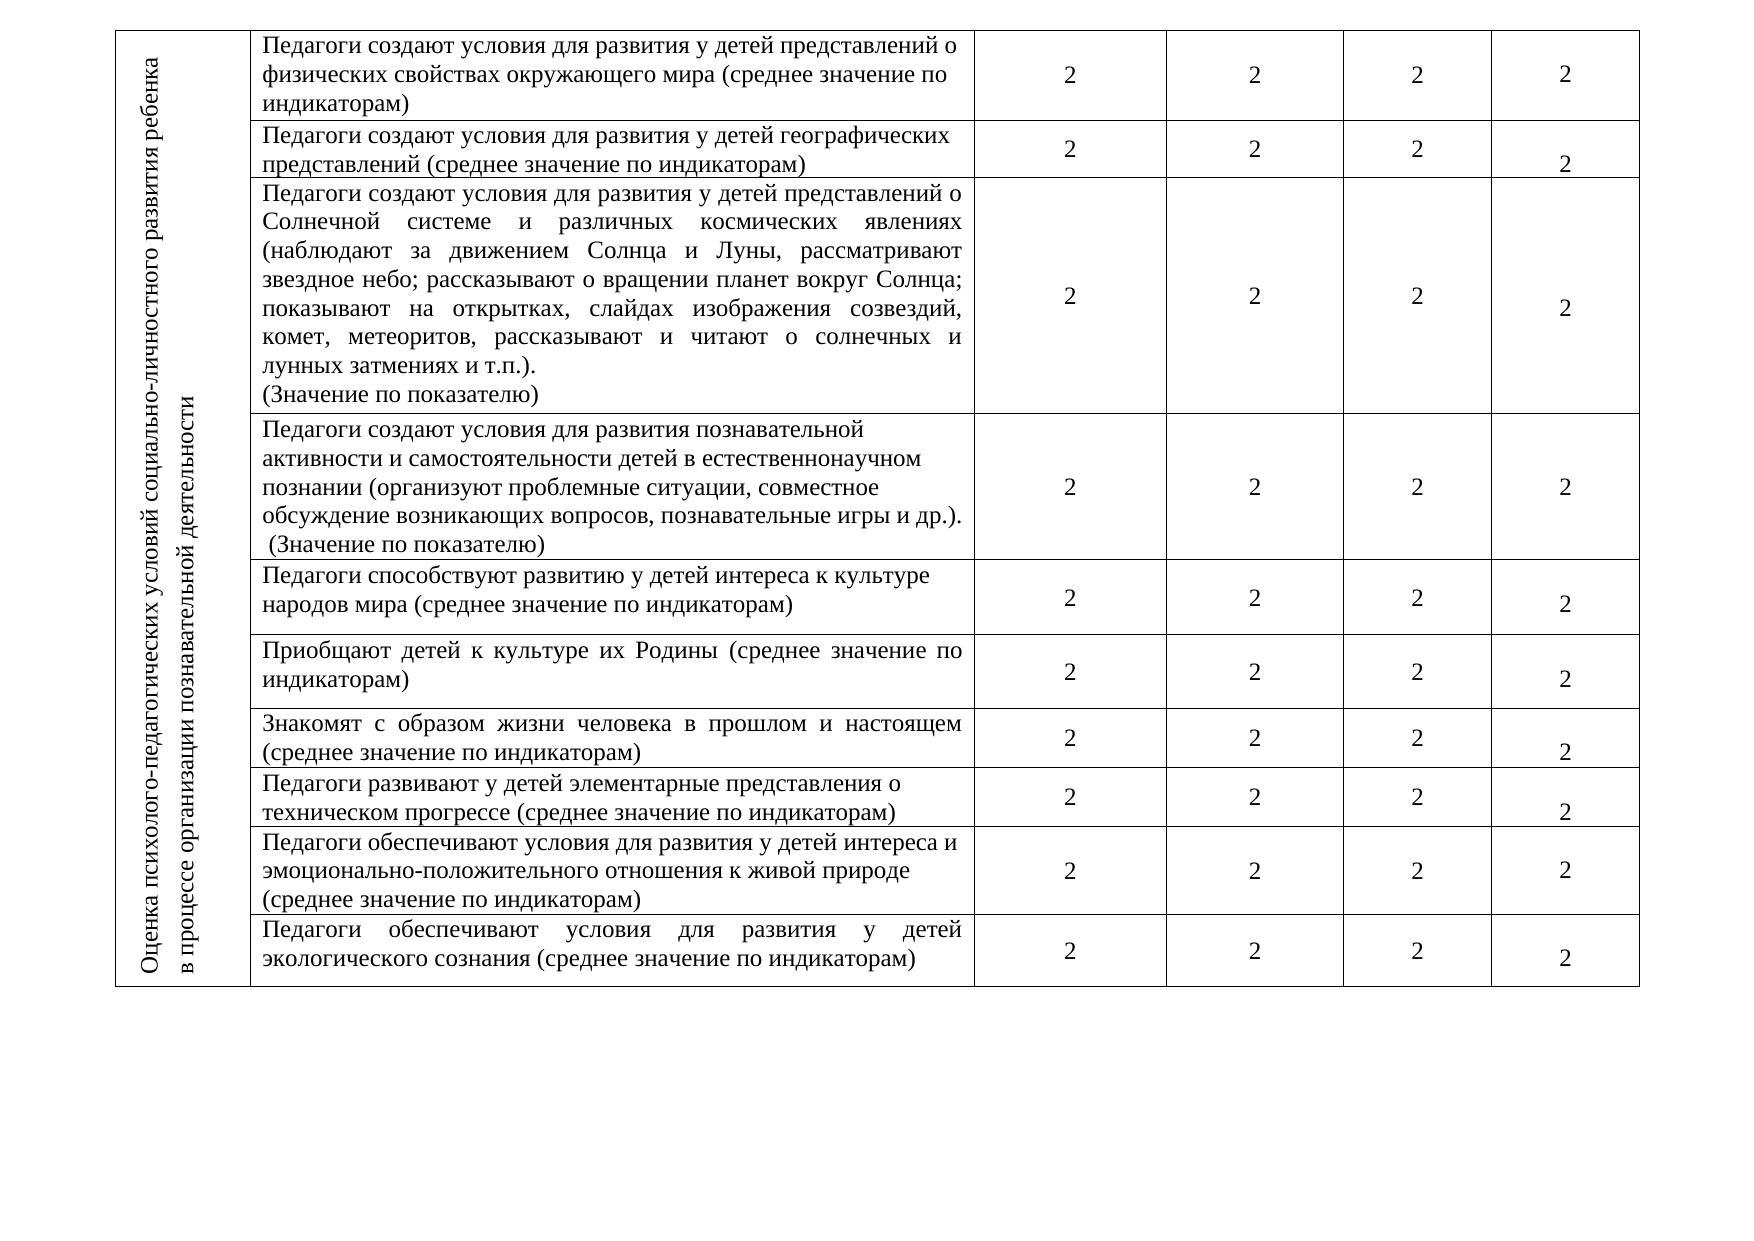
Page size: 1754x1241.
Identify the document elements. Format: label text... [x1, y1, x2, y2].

table_cell 2 [1344, 414, 1491, 559]
table_cell Педагоги обеспечивают условия для развития у детей экологического сознания (среднее значение по индикаторам) [251, 915, 974, 986]
table_cell 2 [975, 635, 1166, 707]
table_cell 2 [1167, 768, 1343, 826]
table_cell 2 [1167, 178, 1343, 413]
table_cell 2 [1344, 31, 1491, 119]
table_cell 2 [1344, 768, 1491, 826]
table_cell 2 [1344, 915, 1491, 986]
table_cell 2 [1167, 414, 1343, 559]
table_cell 2 [1344, 635, 1491, 707]
table_cell Приобщают детей к культуре их Родины (среднее значение по индикаторам) [251, 635, 974, 707]
table_cell 2 [1492, 31, 1639, 119]
table_cell 2 [975, 31, 1166, 119]
table_cell Педагоги создают условия для развития у детей географических представлений (среднее значение по индикаторам) [251, 121, 974, 177]
table_cell 2 [975, 560, 1166, 634]
table_cell 2 [1492, 768, 1639, 826]
table_cell 2 [975, 827, 1166, 913]
table_cell 2 [975, 121, 1166, 177]
table_cell Знакомят с образом жизни человека в прошлом и настоящем (среднее значение по индикаторам) [251, 709, 974, 767]
table_cell 2 [975, 178, 1166, 413]
table_cell 2 [1167, 560, 1343, 634]
table_cell 2 [1344, 709, 1491, 767]
table_cell 2 [1492, 709, 1639, 767]
table_cell Педагоги создают условия для развития у детей представлений о физических свойствах окружающего мира (среднее значение по индикаторам) [251, 31, 974, 119]
table_cell 2 [975, 709, 1166, 767]
table_cell 2 [1167, 709, 1343, 767]
table_cell 2 [1167, 31, 1343, 119]
table_cell 2 [1167, 827, 1343, 913]
table_cell 2 [1492, 635, 1639, 707]
table_cell 2 [1492, 121, 1639, 177]
table_cell 2 [1167, 121, 1343, 177]
table_cell Педагоги способствуют развитию у детей интереса к культуре народов мира (среднее значение по индикаторам) [251, 560, 974, 634]
table_cell 2 [1344, 121, 1491, 177]
table_cell 2 [975, 414, 1166, 559]
table_cell 2 [1492, 414, 1639, 559]
table_cell 2 [1344, 560, 1491, 634]
table_cell 2 [1344, 178, 1491, 413]
table_cell 2 [1492, 915, 1639, 986]
table_cell 2 [1167, 915, 1343, 986]
table_cell 2 [975, 915, 1166, 986]
table_cell 2 [1492, 560, 1639, 634]
table_cell 2 [1167, 635, 1343, 707]
table_cell Педагоги обеспечивают условия для развития у детей интереса и эмоционально-положительного отношения к живой природе (среднее значение по индикаторам) [251, 827, 974, 913]
table_cell Педагоги создают условия для развития познавательной активности и самостоятельности детей в естественнонаучном познании (организуют проблемные ситуации, совместное обсуждение возникающих вопросов, познавательные игры и др.). (Значение по показателю) [251, 414, 974, 559]
table_cell Педагоги развивают у детей элементарные представления о техническом прогрессе (среднее значение по индикаторам) [251, 768, 974, 826]
table_cell 2 [1492, 827, 1639, 913]
table_cell 2 [1344, 827, 1491, 913]
table_cell 2 [1492, 178, 1639, 413]
table_cell 2 [975, 768, 1166, 826]
table_cell Оценка психолого-педагогических условий социально-личностного развития ребенка в процессе организации познавательной деятельности [116, 31, 250, 986]
table_cell Педагоги создают условия для развития у детей представлений о Солнечной системе и различных космических явлениях (наблюдают за движением Солнца и Луны, рассматривают звездное небо; рассказывают о вращении планет вокруг Солнца; показывают на открытках, слайдах изображения созвездий, комет, метеоритов, рассказывают и читают о солнечных и лунных затмениях и т.п.). (Значение по показателю) [251, 178, 974, 413]
